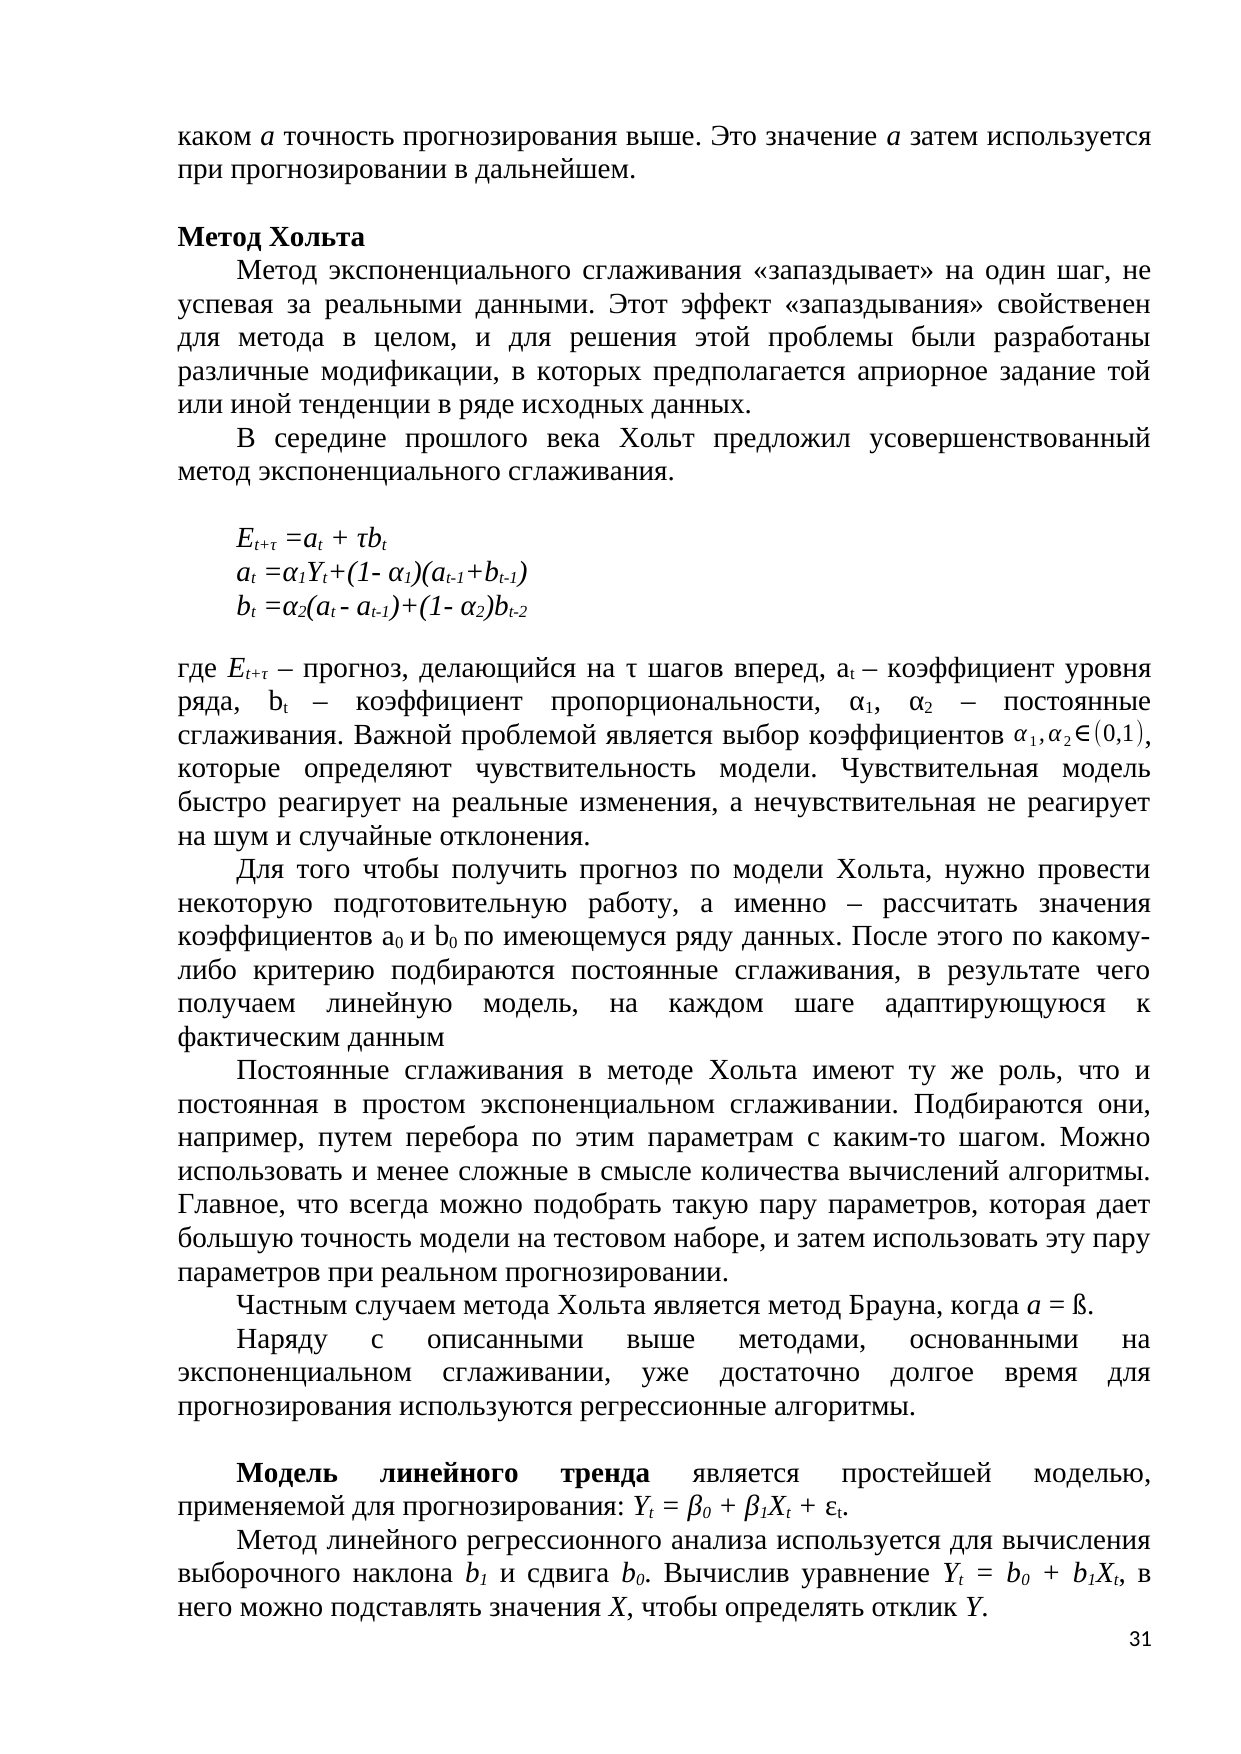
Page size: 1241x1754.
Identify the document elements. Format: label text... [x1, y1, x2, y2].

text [177, 118, 1152, 185]
text Метод Хольта [177, 185, 1152, 252]
text где Et+τ – прогноз, делающийся на τ шагов вперед, at – коэффициент уровня ряда, bt – коэффициент пропорциональности, α1, α2 – постоянные сглаживания. Важной проблемой является выбор коэффициентов , которые определяют чувствительность модели. Чувствительная модель быстро реагирует на реальные изменения, а нечувствительная не реагирует на шум и случайные отклонения. [177, 650, 1152, 851]
text at =α1Yt+(1- α1)(at-1+bt-1) [177, 554, 1152, 588]
text Метод экспоненциального сглаживания «запаздывает» на один шаг, не успевая за реальными данными. Этот эффект «запаздывания» свойственен для метода в целом, и для решения этой проблемы были разработаны различные модификации, в которых предполагается априорное задание той или иной тенденции в ряде исходных данных. [177, 252, 1152, 420]
text Наряду с описанными выше методами, основанными на экспоненциальном сглаживании, уже достаточно долгое время для прогнозирования используются регрессионные алгоритмы. [177, 1321, 1152, 1421]
text В середине прошлого века Хольт предложил усовершенствованный метод экспоненциального сглаживания. [177, 420, 1152, 487]
text Частным случаем метода Хольта является метод Брауна, когда a = ß. [177, 1287, 1152, 1321]
text Постоянные сглаживания в методе Хольта имеют ту же роль, что и постоянная в простом экспоненциальном сглаживании. Подбираются они, например, путем перебора по этим параметрам с каким-то шагом. Можно использовать и менее сложные в смысле количества вычислений алгоритмы. Главное, что всегда можно подобрать такую пару параметров, которая дает большую точность модели на тестовом наборе, и затем использовать эту пару параметров при реальном прогнозировании. [177, 1052, 1152, 1287]
text Метод линейного регрессионного анализа используется для вычисления выборочного наклона b1 и сдвига b0. Вычислив уравнение Yt = b0 + b1Xt, в него можно подставлять значения X, чтобы определять отклик Y. [177, 1522, 1152, 1623]
text Модель линейного тренда является простейшей моделью, применяемой для прогнозирования: Yt = β0 + β1Xt + εt. [177, 1455, 1152, 1522]
text Для того чтобы получить прогноз по модели Хольта, нужно провести некоторую подготовительную работу, а именно – рассчитать значения коэффициентов a0 и b0 по имеющемуся ряду данных. После этого по какому-либо критерию подбираются постоянные сглаживания, в результате чего получаем линейную модель, на каждом шаге адаптирующуюся к фактическим данным [177, 851, 1152, 1052]
text Et+τ =at + τbt [177, 521, 1152, 554]
text bt =α2(at - at-1)+(1- α2)bt-2 [177, 588, 1152, 621]
